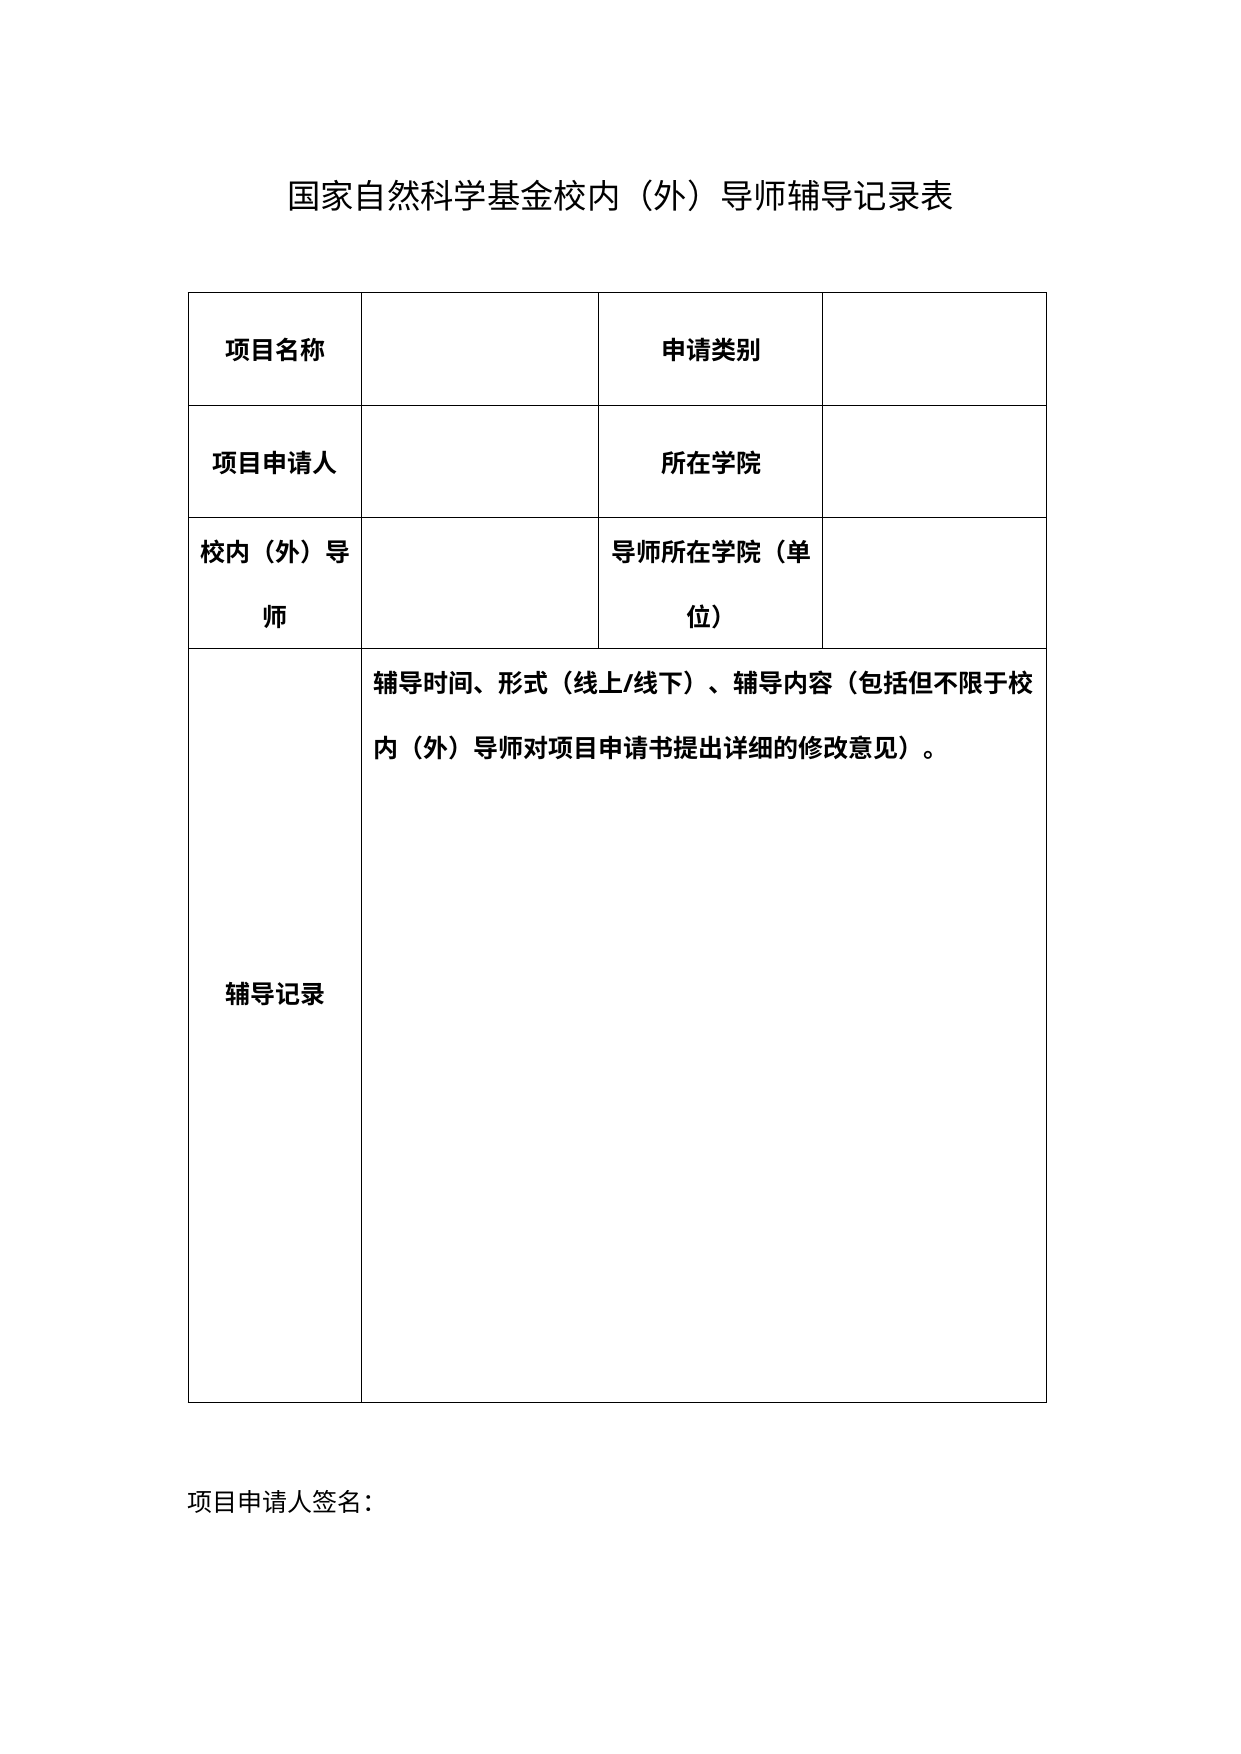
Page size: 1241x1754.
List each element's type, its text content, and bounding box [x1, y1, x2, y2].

table_header [823, 293, 1046, 404]
table_cell 校内（外）导师 [189, 518, 361, 648]
table_cell 辅导记录 [189, 649, 361, 1402]
text 项目申请人签名： [187, 1468, 1053, 1533]
table_cell 导师所在学院（单位） [599, 518, 822, 648]
table_header 申请类别 [599, 293, 822, 404]
table_cell [362, 518, 598, 648]
table_header [362, 293, 598, 404]
table_cell [823, 406, 1046, 517]
text 国家自然科学基金校内（外）导师辅导记录表 [187, 162, 1053, 227]
table_header 项目名称 [189, 293, 361, 404]
table_cell 项目申请人 [189, 406, 361, 517]
table_cell 所在学院 [599, 406, 822, 517]
table_cell [823, 518, 1046, 648]
table_cell 辅导时间、形式（线上/线下）、辅导内容（包括但不限于校内（外）导师对项目申请书提出详细的修改意见）。 [362, 649, 1046, 1402]
table_cell [362, 406, 598, 517]
